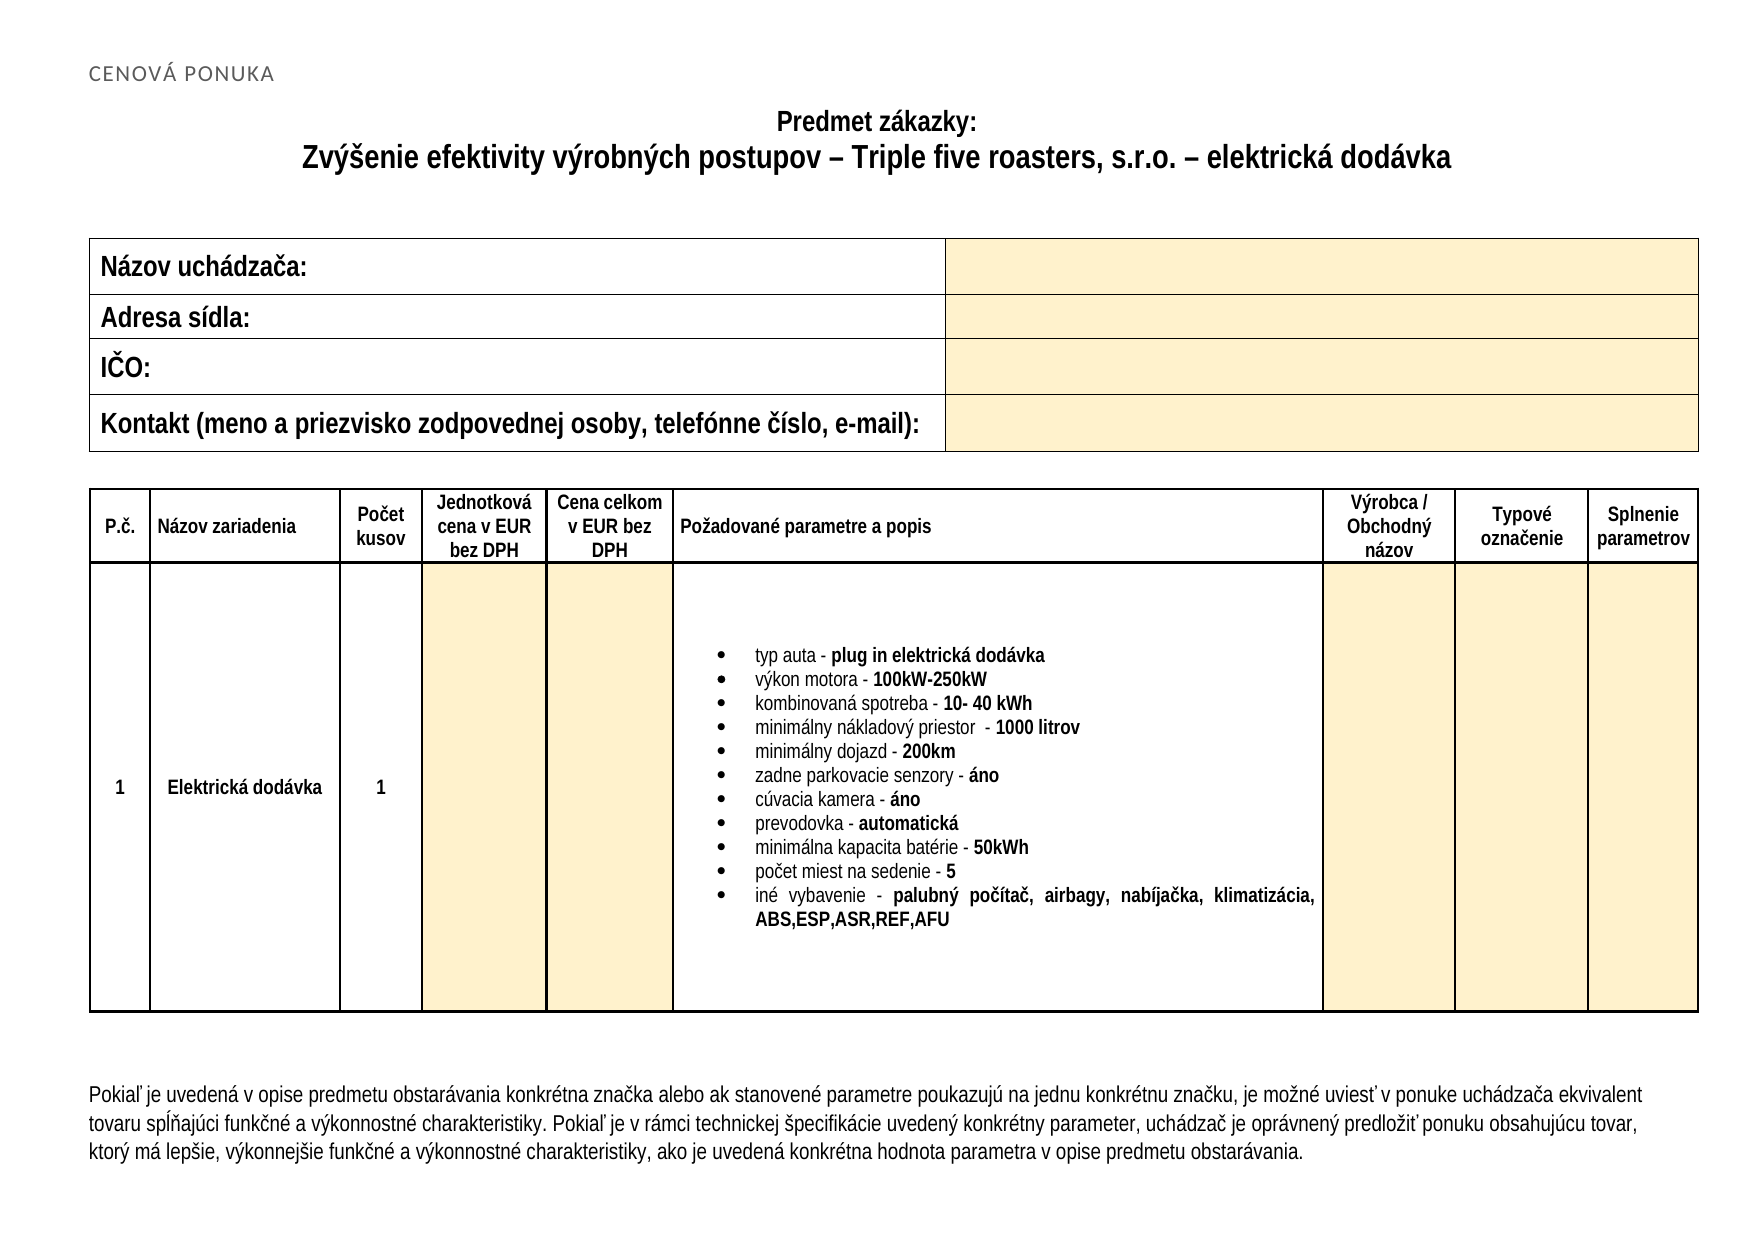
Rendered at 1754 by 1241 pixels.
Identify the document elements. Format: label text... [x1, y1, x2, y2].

table_cell [548, 564, 672, 1010]
table_header Cena celkom v EUR bez DPH [548, 490, 672, 561]
table_cell [946, 295, 1698, 338]
table_header Splnenie parametrov [1589, 490, 1697, 561]
table_header Požadované parametre a popis [674, 490, 1322, 561]
table_cell Adresa sídla: [90, 295, 945, 338]
text Predmet zákazky: [89, 104, 1665, 137]
table_header Názov zariadenia [151, 490, 339, 561]
table_cell [946, 395, 1698, 451]
table_header [946, 239, 1698, 294]
table_cell [946, 339, 1698, 394]
table_header Názov uchádzača: [90, 239, 945, 294]
table_cell Kontakt (meno a priezvisko zodpovednej osoby, telefónne číslo, e-mail): [90, 395, 945, 451]
table_cell IČO: [90, 339, 945, 394]
table_header Typové označenie [1456, 490, 1587, 561]
subtitle CENOVÁ PONUKA [89, 59, 1665, 87]
text Pokiaľ je uvedená v opise predmetu obstarávania konkrétna značka alebo ak stanovené parametre poukazujú na jednu konkrétnu značku, je možné uviesť v ponuke uchádzača ekvivalent tovaru spĺňajúci funkčné a výkonnostné charakteristiky. Pokiaľ je v rámci technickej špecifikácie uvedený konkrétny parameter, uchádzač je oprávnený predložiť ponuku obsahujúcu tovar, ktorý má lepšie, výkonnejšie funkčné a výkonnostné charakteristiky, ako je uvedená konkrétna hodnota parametra v opise predmetu obstarávania. [89, 1081, 1665, 1165]
table_header P.č. [91, 490, 149, 561]
table_cell [1456, 564, 1587, 1010]
table_cell [423, 564, 545, 1010]
table_cell 1 [341, 564, 421, 1010]
text Zvýšenie efektivity výrobných postupov – Triple five roasters, s.r.o. – elektrická dodávka [89, 137, 1665, 175]
table_cell typ auta - plug in elektrická dodávka výkon motora - 100kW-250kW kombinovaná spotreba - 10- 40 kWh minimálny nákladový priestor - 1000 litrov minimálny dojazd - 200km zadne parkovacie senzory - áno cúvacia kamera - áno prevodovka - automatická minimálna kapacita batérie - 50kWh počet miest na sedenie - 5 iné vybavenie - palubný počítač, airbagy, nabíjačka, klimatizácia, ABS,ESP,ASR,REF,AFU [674, 564, 1322, 1010]
table_cell 1 [91, 564, 149, 1010]
table_header Výrobca / Obchodný názov [1324, 490, 1454, 561]
table_cell [1324, 564, 1454, 1010]
table_header Jednotková cena v EUR bez DPH [423, 490, 545, 561]
table_cell Elektrická dodávka [151, 564, 339, 1010]
table_header Počet kusov [341, 490, 421, 561]
table_cell [1589, 564, 1697, 1010]
